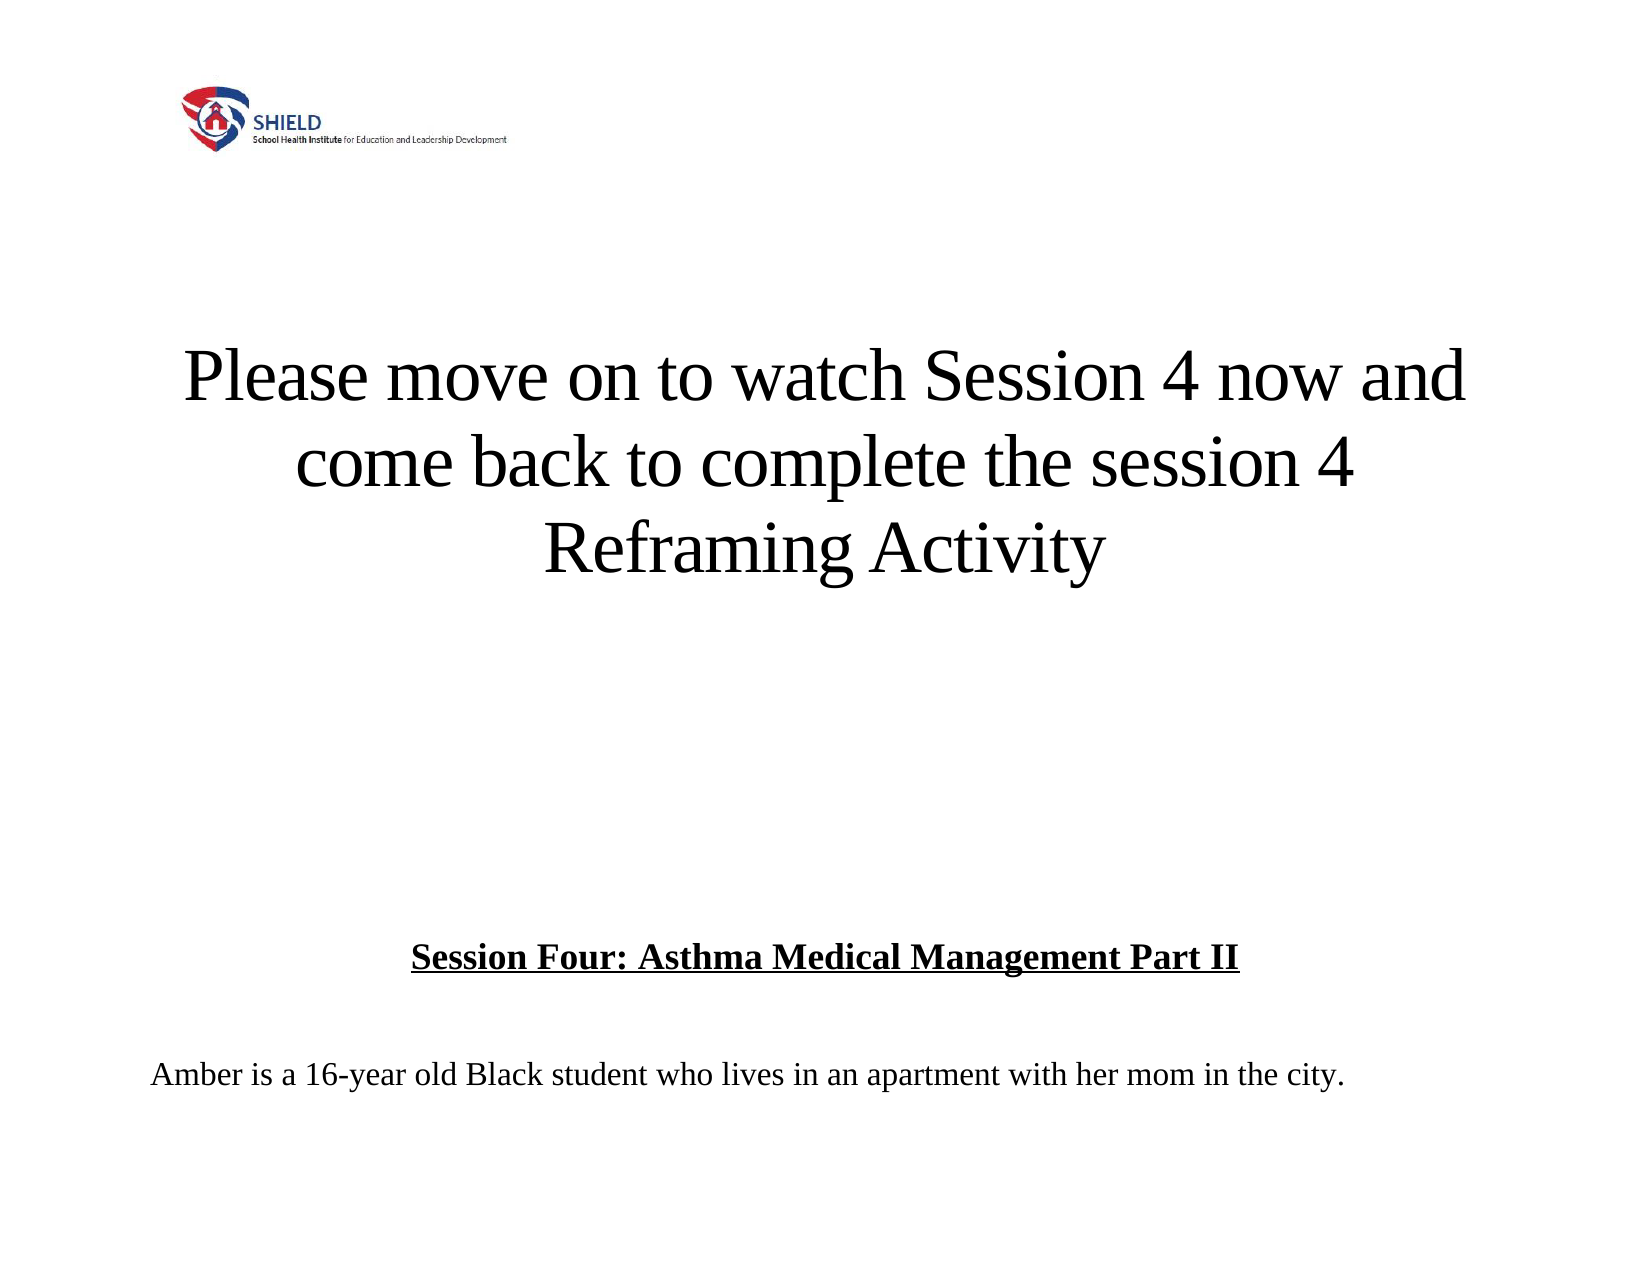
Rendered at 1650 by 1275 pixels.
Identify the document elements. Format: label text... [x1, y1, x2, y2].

text Amber is a 16-year old Black student who lives in an apartment with her mom in the city. [150, 1054, 1500, 1092]
title Please move on to watch Session 4 now and come back to complete the session 4 Reframing Activity [150, 330, 1500, 589]
text Session Four: Asthma Medical Management Part II [150, 934, 1500, 977]
